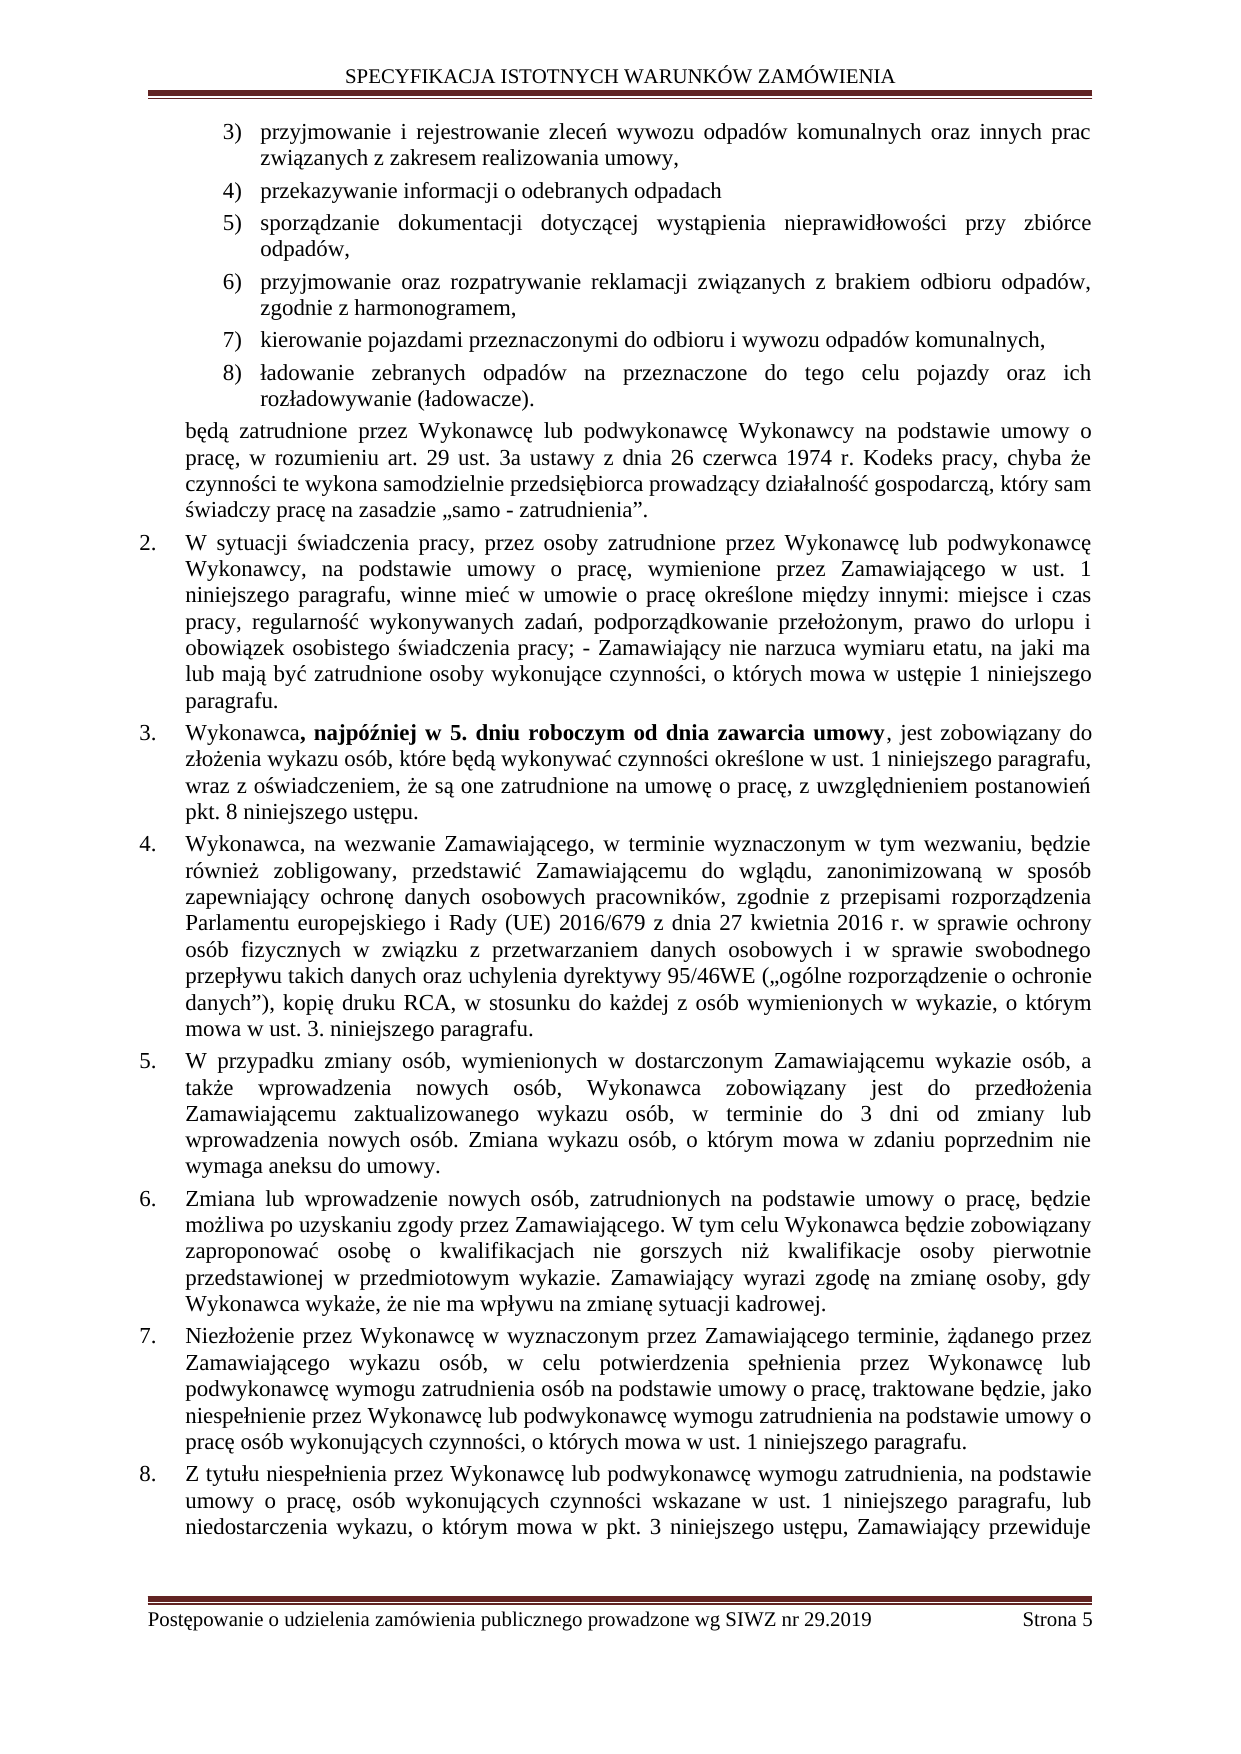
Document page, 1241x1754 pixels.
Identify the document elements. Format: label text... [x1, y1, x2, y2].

text będą zatrudnione przez Wykonawcę lub podwykonawcę Wykonawcy na podstawie umowy o pracę, w rozumieniu art. 29 ust. 3a ustawy z dnia 26 czerwca 1974 r. Kodeks pracy, chyba że czynności te wykona samodzielnie przedsiębiorca prowadzący działalność gospodarczą, który sam świadczy pracę na zasadzie „samo - zatrudnienia”. [185, 417, 1093, 523]
list kierowanie pojazdami przeznaczonymi do odbioru i wywozu odpadów komunalnych, [223, 326, 1092, 353]
list przyjmowanie i rejestrowanie zleceń wywozu odpadów komunalnych oraz innych prac związanych z zakresem realizowania umowy, [223, 118, 1092, 171]
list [148, 1460, 1093, 1539]
list sporządzanie dokumentacji dotyczącej wystąpienia nieprawidłowości przy zbiórce odpadów, [223, 209, 1092, 262]
list przyjmowanie oraz rozpatrywanie reklamacji związanych z brakiem odbioru odpadów, zgodnie z harmonogramem, [223, 268, 1092, 320]
list ładowanie zebranych odpadów na przeznaczone do tego celu pojazdy oraz ich rozładowywanie (ładowacze). [223, 359, 1092, 411]
list przekazywanie informacji o odebranych odpadach [223, 177, 1092, 203]
list Wykonawca, na wezwanie Zamawiającego, w terminie wyznaczonym w tym wezwaniu, będzie również zobligowany, przedstawić Zamawiającemu do wglądu, zanonimizowaną w sposób zapewniający ochronę danych osobowych pracowników, zgodnie z przepisami rozporządzenia Parlamentu europejskiego i Rady (UE) 2016/679 z dnia 27 kwietnia 2016 r. w sprawie ochrony osób fizycznych w związku z przetwarzaniem danych osobowych i w sprawie swobodnego przepływu takich danych oraz uchylenia dyrektywy 95/46WE („ogólne rozporządzenie o ochronie danych”), kopię druku RCA, w stosunku do każdej z osób wymienionych w wykazie, o którym mowa w ust. 3. niniejszego paragrafu. [148, 830, 1093, 1041]
list Niezłożenie przez Wykonawcę w wyznaczonym przez Zamawiającego terminie, żądanego przez Zamawiającego wykazu osób, w celu potwierdzenia spełnienia przez Wykonawcę lub podwykonawcę wymogu zatrudnienia osób na podstawie umowy o pracę, traktowane będzie, jako niespełnienie przez Wykonawcę lub podwykonawcę wymogu zatrudnienia na podstawie umowy o pracę osób wykonujących czynności, o których mowa w ust. 1 niniejszego paragrafu. [148, 1323, 1093, 1454]
list Wykonawca, najpóźniej w 5. dniu roboczym od dnia zawarcia umowy, jest zobowiązany do złożenia wykazu osób, które będą wykonywać czynności określone w ust. 1 niniejszego paragrafu, wraz z oświadczeniem, że są one zatrudnione na umowę o pracę, z uwzględnieniem postanowień pkt. 8 niniejszego ustępu. [148, 719, 1093, 824]
list W sytuacji świadczenia pracy, przez osoby zatrudnione przez Wykonawcę lub podwykonawcę Wykonawcy, na podstawie umowy o pracę, wymienione przez Zamawiającego w ust. 1 niniejszego paragrafu, winne mieć w umowie o pracę określone między innymi: miejsce i czas pracy, regularność wykonywanych zadań, podporządkowanie przełożonym, prawo do urlopu i obowiązek osobistego świadczenia pracy; - Zamawiający nie narzuca wymiaru etatu, na jaki ma lub mają być zatrudnione osoby wykonujące czynności, o których mowa w ustępie 1 niniejszego paragrafu. [148, 529, 1093, 713]
list Zmiana lub wprowadzenie nowych osób, zatrudnionych na podstawie umowy o pracę, będzie możliwa po uzyskaniu zgody przez Zamawiającego. W tym celu Wykonawca będzie zobowiązany zaproponować osobę o kwalifikacjach nie gorszych niż kwalifikacje osoby pierwotnie przedstawionej w przedmiotowym wykazie. Zamawiający wyrazi zgodę na zmianę osoby, gdy Wykonawca wykaże, że nie ma wpływu na zmianę sytuacji kadrowej. [148, 1185, 1093, 1317]
list W przypadku zmiany osób, wymienionych w dostarczonym Zamawiającemu wykazie osób, a także wprowadzenia nowych osób, Wykonawca zobowiązany jest do przedłożenia Zamawiającemu zaktualizowanego wykazu osób, w terminie do 3 dni od zmiany lub wprowadzenia nowych osób. Zmiana wykazu osób, o którym mowa w zdaniu poprzednim nie wymaga aneksu do umowy. [148, 1047, 1093, 1179]
